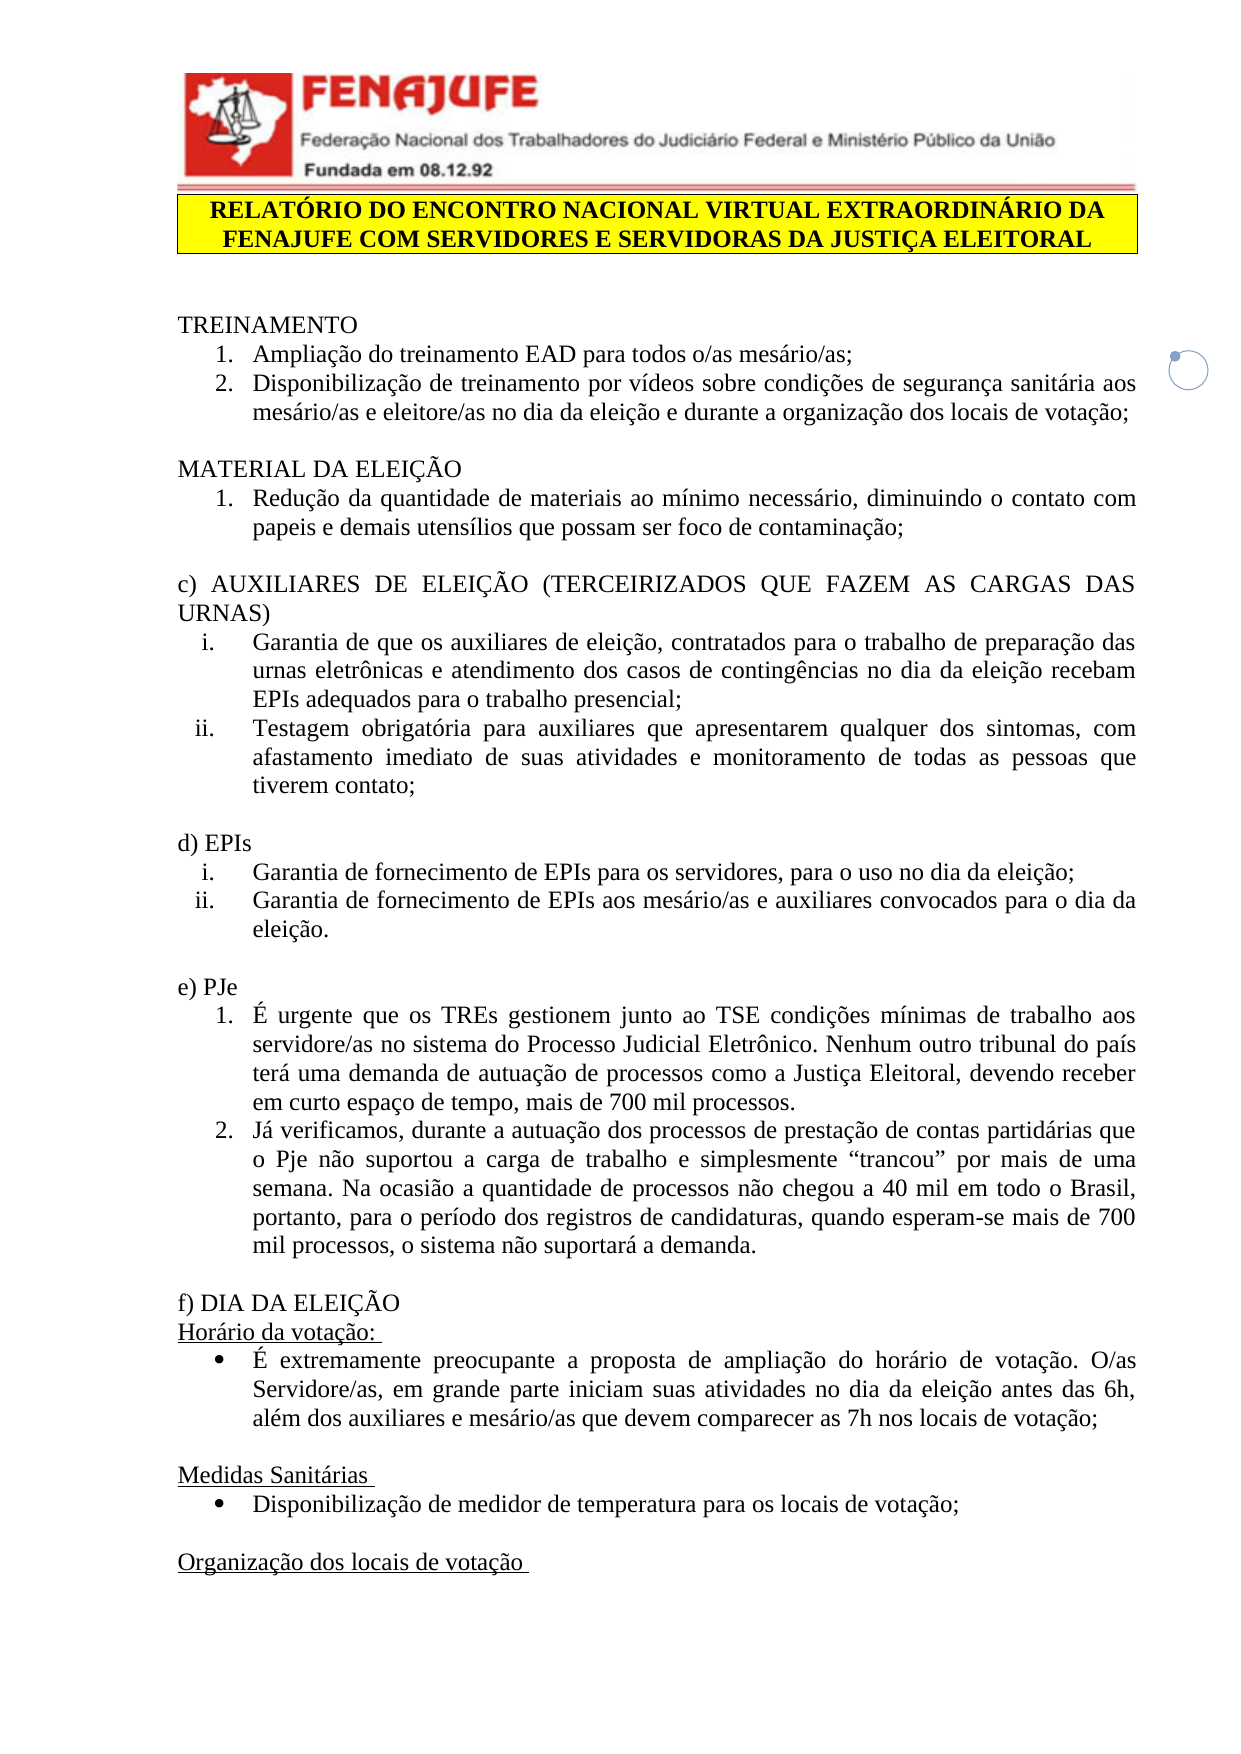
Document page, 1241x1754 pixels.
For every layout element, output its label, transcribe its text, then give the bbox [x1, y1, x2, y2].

list Garantia de que os auxiliares de eleição, contratados para o trabalho de preparação das urnas eletrônicas e atendimento dos casos de contingências no dia da eleição recebam EPIs adequados para o trabalho presencial; [215, 627, 1137, 713]
list Garantia de fornecimento de EPIs para os servidores, para o uso no dia da eleição; [215, 857, 1137, 886]
text TREINAMENTO [177, 311, 1137, 339]
list Disponibilização de medidor de temperatura para os locais de votação; [215, 1489, 1137, 1518]
list Testagem obrigatória para auxiliares que apresentarem qualquer dos sintomas, com afastamento imediato de suas atividades e monitoramento de todas as pessoas que tiverem contato; [215, 713, 1137, 799]
list É extremamente preocupante a proposta de ampliação do horário de votação. O/as Servidore/as, em grande parte iniciam suas atividades no dia da eleição antes das 6h, além dos auxiliares e mesário/as que devem comparecer as 7h nos locais de votação; [215, 1346, 1137, 1432]
list É urgente que os TREs gestionem junto ao TSE condições mínimas de trabalho aos servidore/as no sistema do Processo Judicial Eletrônico. Nenhum outro tribunal do país terá uma demanda de autuação de processos como a Justiça Eleitoral, devendo receber em curto espaço de tempo, mais de 700 mil processos. [215, 1001, 1137, 1116]
text e) PJe [177, 972, 1137, 1001]
list Redução da quantidade de materiais ao mínimo necessário, diminuindo o contato com papeis e demais utensílios que possam ser foco de contaminação; [215, 483, 1137, 541]
text c) AUXILIARES DE ELEIÇÃO (TERCEIRIZADOS QUE FAZEM AS CARGAS DAS URNAS) [177, 569, 1137, 627]
list Já verificamos, durante a autuação dos processos de prestação de contas partidárias que o Pje não suportou a carga de trabalho e simplesmente “trancou” por mais de uma semana. Na ocasião a quantidade de processos não chegou a 40 mil em todo o Brasil, portanto, para o período dos registros de candidaturas, quando esperam-se mais de 700 mil processos, o sistema não suportará a demanda. [215, 1116, 1137, 1259]
text Medidas Sanitárias [177, 1461, 1137, 1489]
text d) EPIs [177, 828, 1137, 857]
picture [177, 73, 1140, 195]
list Ampliação do treinamento EAD para todos o/as mesário/as; [215, 339, 1137, 368]
text Horário da votação: [177, 1317, 1137, 1346]
text f) DIA DA ELEIÇÃO [177, 1288, 1137, 1317]
list Garantia de fornecimento de EPIs aos mesário/as e auxiliares convocados para o dia da eleição. [215, 886, 1137, 943]
text MATERIAL DA ELEIÇÃO [177, 454, 1137, 483]
list Disponibilização de treinamento por vídeos sobre condições de segurança sanitária aos mesário/as e eleitore/as no dia da eleição e durante a organização dos locais de votação; [215, 368, 1137, 426]
text Organização dos locais de votação [177, 1547, 1137, 1576]
